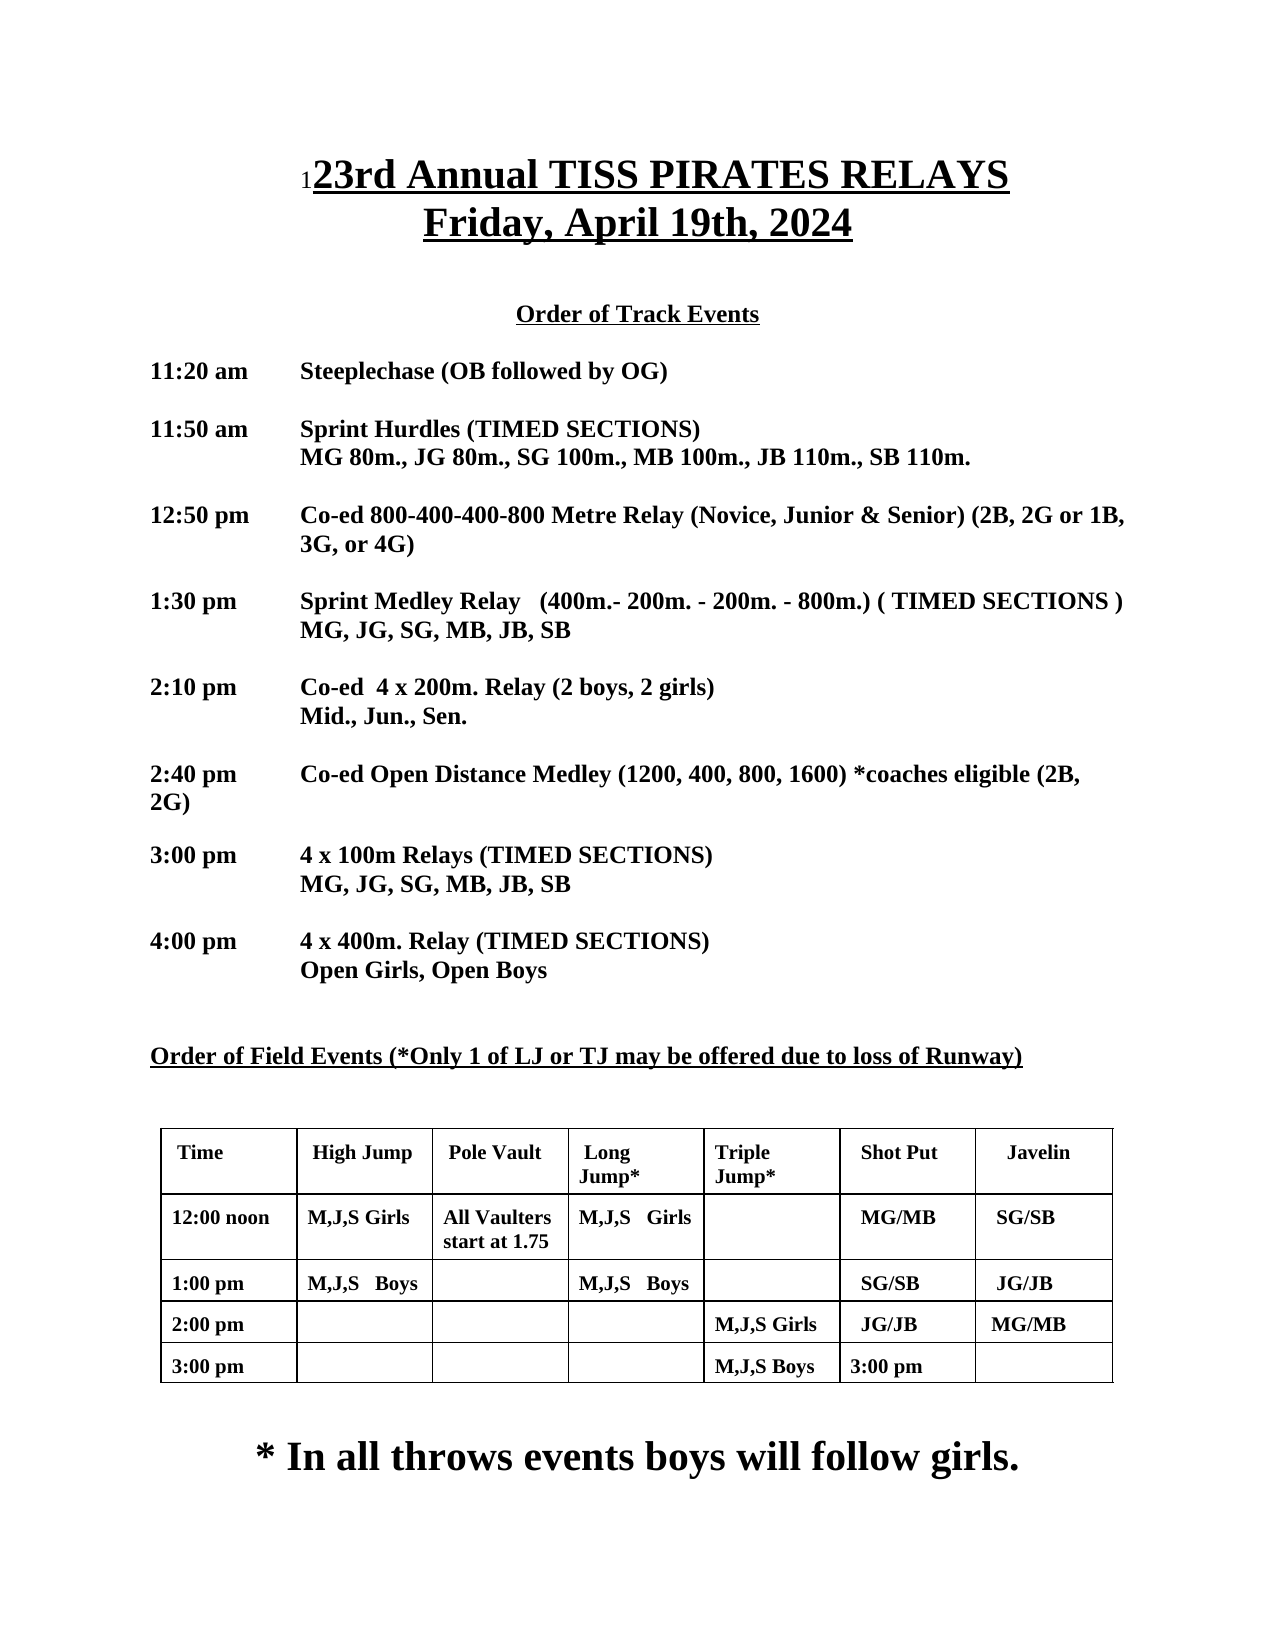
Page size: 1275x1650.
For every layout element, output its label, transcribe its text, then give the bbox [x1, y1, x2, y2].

table_cell M,J,S Girls [569, 1195, 703, 1259]
table_header Javelin [976, 1129, 1112, 1193]
text 23rd Annual TISS PIRATES RELAYS [225, 150, 1125, 198]
table_cell 2:00 pm [162, 1302, 296, 1342]
table_cell [298, 1343, 432, 1382]
table_cell [705, 1260, 839, 1300]
table_header Triple Jump* [705, 1129, 839, 1193]
text 2:10 pm Co-ed 4 x 200m. Relay (2 boys, 2 girls) [150, 672, 1125, 701]
text 11:20 am Steeplechase (OB followed by OG) [150, 356, 1125, 385]
text Open Girls, Open Boys [150, 955, 1125, 984]
table_cell MG/MB [841, 1195, 975, 1259]
table_cell [569, 1302, 703, 1342]
table_cell All Vaulters start at 1.75 [433, 1195, 568, 1259]
table_cell M,J,S Girls [298, 1195, 432, 1259]
text Mid., Jun., Sen. [150, 701, 1125, 730]
table_cell [569, 1343, 703, 1382]
text 1:30 pm Sprint Medley Relay (400m.- 200m. - 200m. - 800m.) ( TIMED SECTIONS ) [150, 586, 1125, 615]
table_cell M,J,S Boys [705, 1343, 839, 1382]
table_cell [433, 1302, 568, 1342]
table_cell SG/SB [976, 1195, 1112, 1259]
table_cell [976, 1343, 1112, 1382]
table_cell [298, 1302, 432, 1342]
table_cell 12:00 noon [162, 1195, 296, 1259]
table_header Pole Vault [433, 1129, 568, 1193]
table_cell 3:00 pm [162, 1343, 296, 1382]
text Order of Field Events (*Only 1 of LJ or TJ may be offered due to loss of Runway) [150, 1041, 1125, 1099]
table_cell M,J,S Boys [569, 1260, 703, 1300]
text Order of Track Events [150, 299, 1125, 327]
table_cell JG/JB [841, 1302, 975, 1342]
table_header Long Jump* [569, 1129, 703, 1193]
table_cell M,J,S Boys [298, 1260, 432, 1300]
table_cell 3:00 pm [841, 1343, 975, 1382]
table_header High Jump [298, 1129, 432, 1193]
text 4:00 pm 4 x 400m. Relay (TIMED SECTIONS) [150, 926, 1125, 955]
text 3:00 pm 4 x 100m Relays (TIMED SECTIONS) [150, 840, 1125, 869]
table_cell M,J,S Girls [705, 1302, 839, 1342]
text * In all throws events boys will follow girls. [150, 1431, 1125, 1479]
table_header Shot Put [841, 1129, 975, 1193]
text 2:40 pm Co-ed Open Distance Medley (1200, 400, 800, 1600) *coaches eligible (2B, 2G) [150, 759, 1125, 816]
text Friday, April 19th, 2024 [150, 198, 1125, 246]
text MG 80m., JG 80m., SG 100m., MB 100m., JB 110m., SB 110m. [150, 442, 1125, 471]
table_cell [433, 1260, 568, 1300]
text 11:50 am Sprint Hurdles (TIMED SECTIONS) [150, 414, 1125, 442]
table_cell MG/MB [976, 1302, 1112, 1342]
table_cell 1:00 pm [162, 1260, 296, 1300]
table_cell [705, 1195, 839, 1259]
table_cell [433, 1343, 568, 1382]
text 12:50 pm Co-ed 800-400-400-800 Metre Relay (Novice, Junior & Senior) (2B, 2G or 1B, 3G, or 4G) [150, 500, 1125, 557]
text MG, JG, SG, MB, JB, SB [150, 615, 1125, 644]
table_header Time [162, 1129, 296, 1193]
table_cell SG/SB [841, 1260, 975, 1300]
text MG, JG, SG, MB, JB, SB [150, 869, 1125, 898]
table_cell JG/JB [976, 1260, 1112, 1300]
